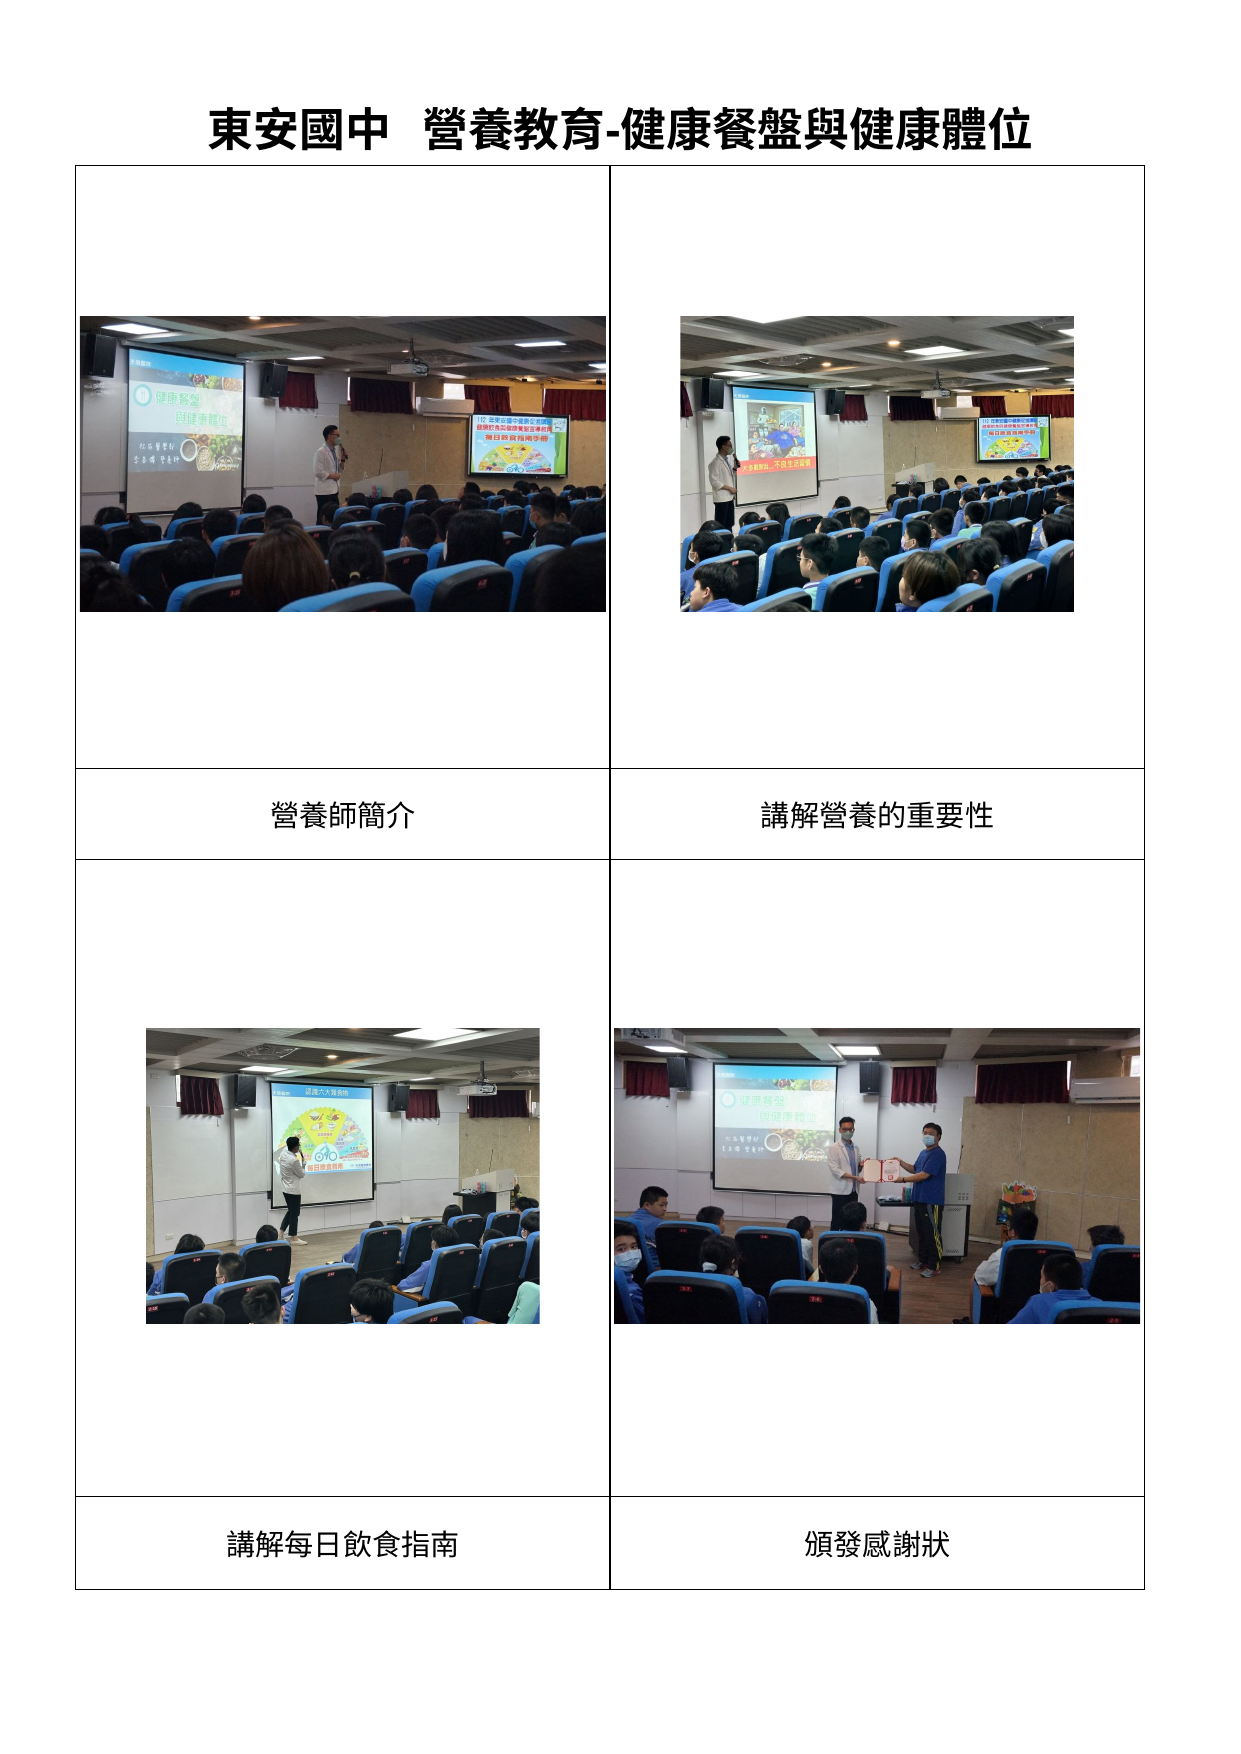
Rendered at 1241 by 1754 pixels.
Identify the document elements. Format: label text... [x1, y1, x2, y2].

picture [146, 1028, 540, 1324]
picture [79, 316, 606, 612]
picture [614, 1028, 1141, 1324]
table_cell 講解每日飲食指南 [76, 1497, 609, 1589]
table_header [611, 166, 1144, 768]
text 東安國中 營養教育-健康餐盤與健康體位 [75, 89, 1165, 164]
table_cell 營養師簡介 [76, 769, 609, 859]
table_header [76, 166, 609, 768]
table_cell 講解營養的重要性 [611, 769, 1144, 859]
picture [680, 316, 1074, 612]
table_cell [611, 860, 1144, 1496]
table_cell 頒發感謝狀 [611, 1497, 1144, 1589]
table_cell [76, 860, 609, 1496]
